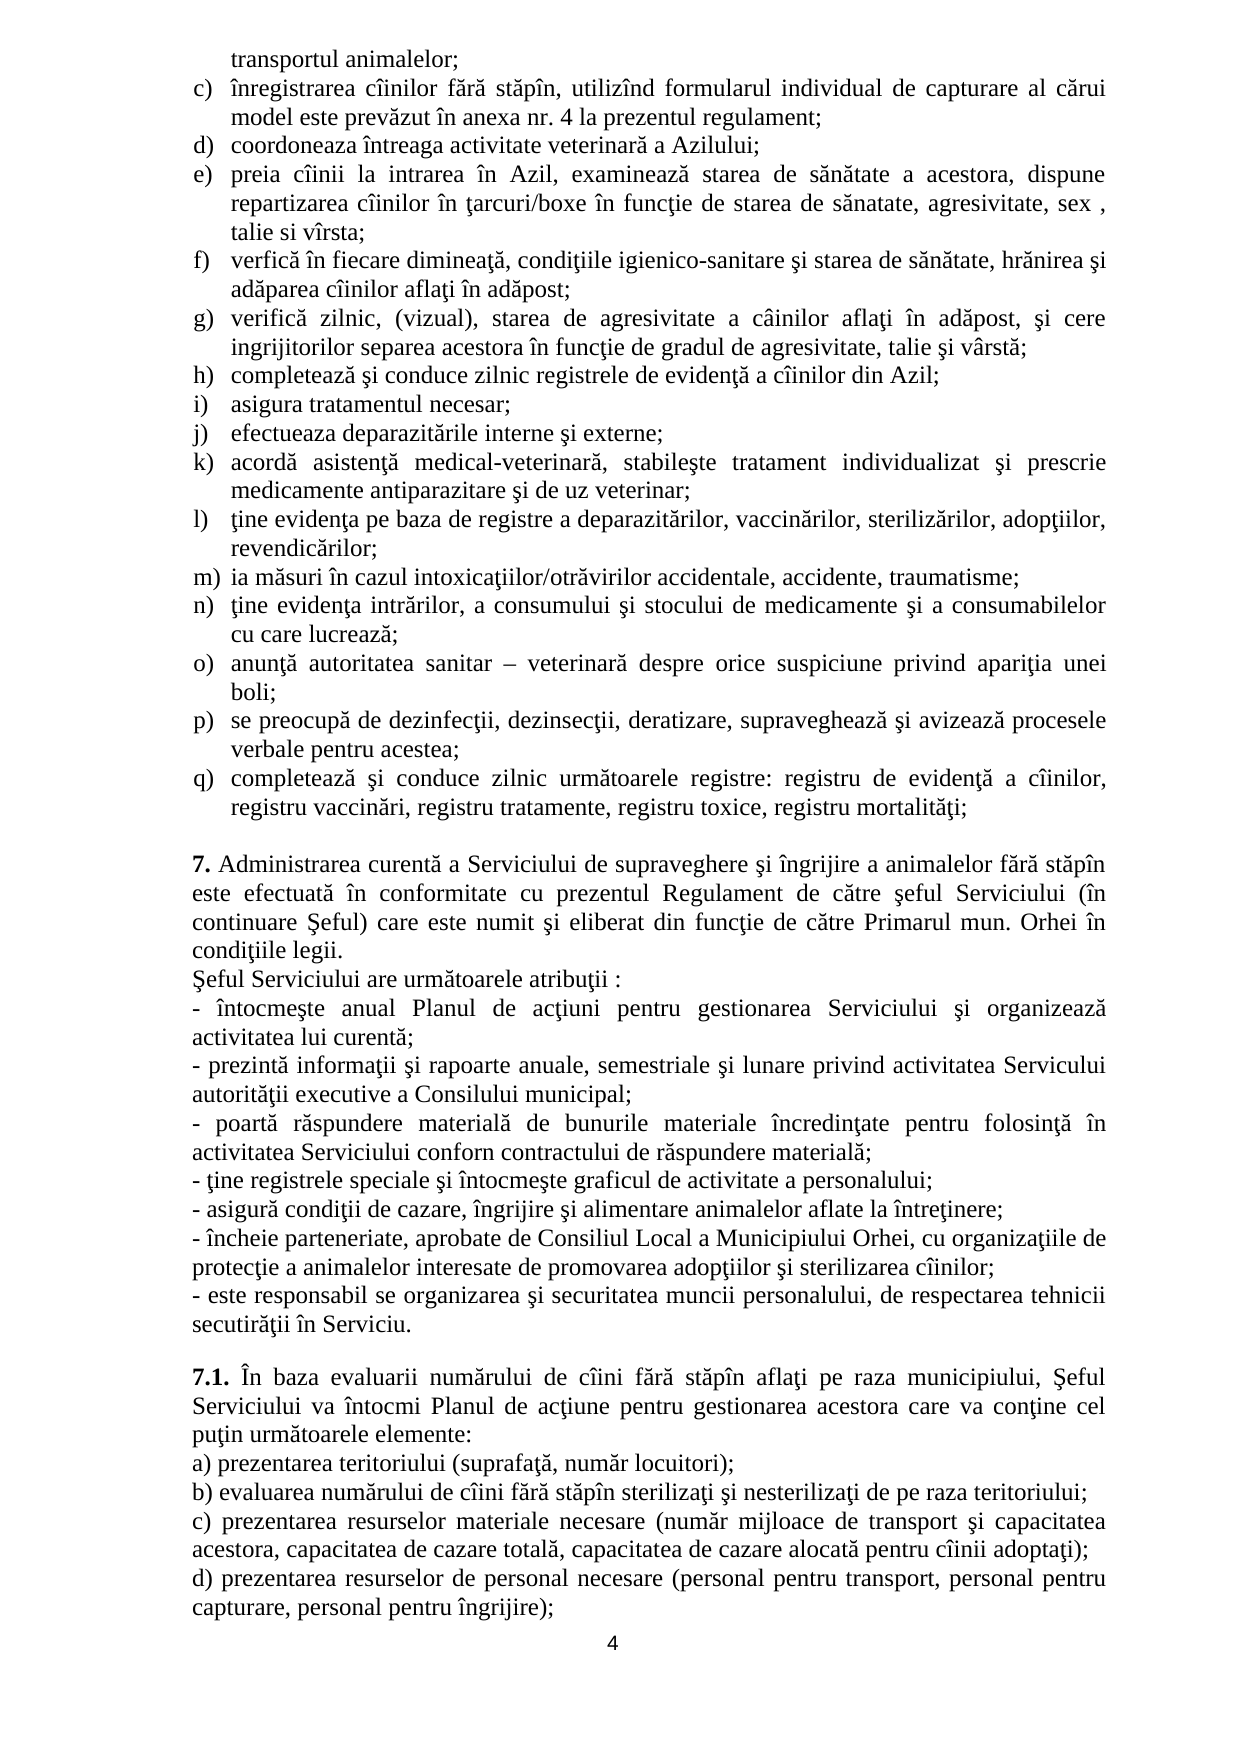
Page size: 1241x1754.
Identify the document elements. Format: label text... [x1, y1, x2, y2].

list completează şi conduce zilnic următoarele registre: registru de evidenţă a cîinilor, registru vaccinări, registru tratamente, registru toxice, registru mortalităţi; [193, 763, 1107, 821]
list efectueaza deparazitările interne şi externe; [193, 418, 1107, 447]
text - asigură condiţii de cazare, îngrijire şi alimentare animalelor aflate la întreţinere; [192, 1194, 1107, 1223]
list anunţă autoritatea sanitar – veterinară despre orice suspiciune privind apariţia unei boli; [193, 648, 1107, 706]
text - prezintă informaţii şi rapoarte anuale, semestriale şi lunare privind activitatea Servicului autorităţii executive a Consilului municipal; [192, 1051, 1107, 1108]
list verifică zilnic, (vizual), starea de agresivitate a câinilor aflaţi în adăpost, şi cere ingrijitorilor separea acestora în funcţie de gradul de agresivitate, talie şi vârstă; [193, 303, 1107, 361]
list ţine evidenţa intrărilor, a consumului şi stocului de medicamente şi a consumabilelor cu care lucrează; [193, 591, 1107, 648]
list înregistrarea cîinilor fără stăpîn, utilizînd formularul individual de capturare al cărui model este prevăzut în anexa nr. 4 la prezentul regulament; [193, 73, 1107, 131]
text b) evaluarea numărului de cîini fără stăpîn sterilizaţi şi nesterilizaţi de pe raza teritoriului; [156, 1477, 1107, 1506]
list asigura tratamentul necesar; [193, 389, 1107, 418]
text d) prezentarea resurselor de personal necesare (personal pentru transport, personal pentru capturare, personal pentru îngrijire); [192, 1563, 1107, 1621]
text a) prezentarea teritoriului (suprafaţă, număr locuitori); [156, 1448, 1107, 1477]
list coordoneaza întreaga activitate veterinară a Azilului; [193, 131, 1107, 159]
text 7. Administrarea curentă a Serviciului de supraveghere şi îngrijire a animalelor fără stăpîn este efectuată în conformitate cu prezentul Regulament de către şeful Serviciului (în continuare Şeful) care este numit şi eliberat din funcţie de către Primarul mun. Orhei în condiţiile legii. [192, 849, 1107, 964]
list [193, 44, 1107, 73]
text - este responsabil se organizarea şi securitatea muncii personalului, de respectarea tehnicii secutirăţii în Serviciu. [192, 1281, 1107, 1338]
text 7.1. În baza evaluarii numărului de cîini fără stăpîn aflaţi pe raza municipiului, Şeful Serviciului va întocmi Planul de acţiune pentru gestionarea acestora care va conţine cel puţin următoarele elemente: [192, 1362, 1107, 1448]
text Şeful Serviciului are următoarele atribuţii : [192, 964, 1107, 993]
text - încheie parteneriate, aprobate de Consiliul Local a Municipiului Orhei, cu organizaţiile de protecţie a animalelor interesate de promovarea adopţiilor şi sterilizarea cîinilor; [192, 1223, 1107, 1281]
list se preocupă de dezinfecţii, dezinsecţii, deratizare, supraveghează şi avizează procesele verbale pentru acestea; [193, 706, 1107, 763]
list acordă asistenţă medical-veterinară, stabileşte tratament individualizat şi prescrie medicamente antiparazitare şi de uz veterinar; [193, 447, 1107, 504]
list completează şi conduce zilnic registrele de evidenţă a cîinilor din Azil; [193, 361, 1107, 389]
text - poartă răspundere materială de bunurile materiale încredinţate pentru folosinţă în activitatea Serviciului conforn contractului de răspundere materială; [192, 1108, 1107, 1166]
list verfică în fiecare dimineaţă, condiţiile igienico-sanitare şi starea de sănătate, hrănirea şi adăparea cîinilor aflaţi în adăpost; [193, 246, 1107, 303]
text c) prezentarea resurselor materiale necesare (număr mijloace de transport şi capacitatea acestora, capacitatea de cazare totală, capacitatea de cazare alocată pentru cîinii adoptaţi); [192, 1506, 1107, 1563]
list ţine evidenţa pe baza de registre a deparazitărilor, vaccinărilor, sterilizărilor, adopţiilor, revendicărilor; [193, 504, 1107, 562]
text - ţine registrele speciale şi întocmeşte graficul de activitate a personalului; [192, 1166, 1107, 1194]
text - întocmeşte anual Planul de acţiuni pentru gestionarea Serviciului şi organizează activitatea lui curentă; [192, 993, 1107, 1051]
list preia cîinii la intrarea în Azil, examinează starea de sănătate a acestora, dispune repartizarea cîinilor în ţarcuri/boxe în funcţie de starea de sănatate, agresivitate, sex , talie si vîrsta; [193, 159, 1107, 246]
list ia măsuri în cazul intoxicaţiilor/otrăvirilor accidentale, accidente, traumatisme; [193, 562, 1107, 591]
